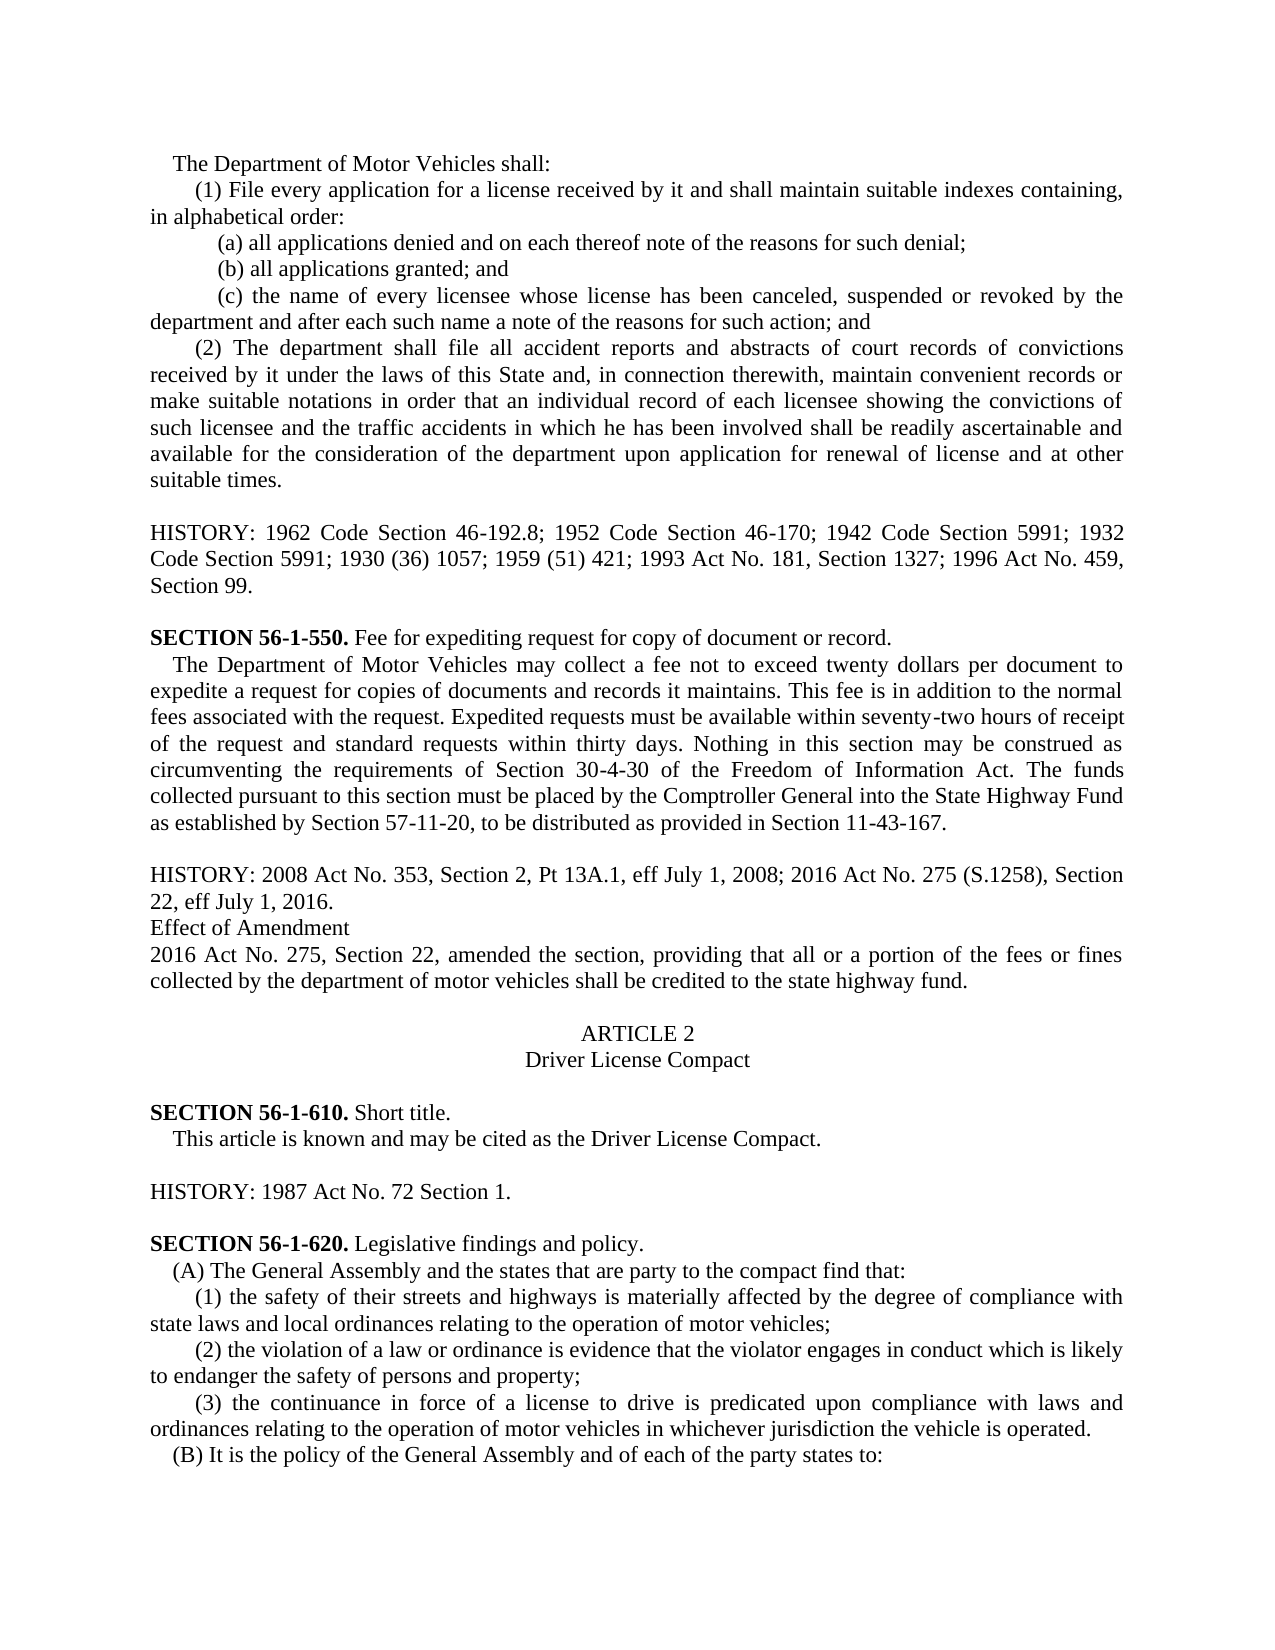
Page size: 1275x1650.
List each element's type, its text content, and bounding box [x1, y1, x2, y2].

text (2) The department shall file all accident reports and abstracts of court records of convictions received by it under the laws of this State and, in connection therewith, maintain convenient records or make suitable notations in order that an individual record of each licensee showing the convictions of such licensee and the traffic accidents in which he has been involved shall be readily ascertainable and available for the consideration of the department upon application for renewal of license and at other suitable times. [150, 334, 1125, 493]
text SECTION 56-1-610. Short title. [150, 1099, 1125, 1125]
text Driver License Compact [150, 1046, 1125, 1072]
text (a) all applications denied and on each thereof note of the reasons for such denial; [150, 229, 1125, 255]
text (A) The General Assembly and the states that are party to the compact find that: [150, 1257, 1125, 1283]
text HISTORY: 2008 Act No. 353, Section 2, Pt 13A.1, eff July 1, 2008; 2016 Act No. 275 (S.1258), Section 22, eff July 1, 2016. [150, 862, 1125, 914]
text Effect of Amendment [150, 914, 1125, 941]
text SECTION 56-1-620. Legislative findings and policy. [150, 1231, 1125, 1257]
text (B) It is the policy of the General Assembly and of each of the party states to: [150, 1441, 1125, 1468]
text (c) the name of every licensee whose license has been canceled, suspended or revoked by the department and after each such name a note of the reasons for such action; and [150, 282, 1125, 334]
text HISTORY: 1987 Act No. 72 Section 1. [150, 1178, 1125, 1204]
text The Department of Motor Vehicles may collect a fee not to exceed twenty dollars per document to expedite a request for copies of documents and records it maintains. This fee is in addition to the normal fees associated with the request. Expedited requests must be available within seventy-two hours of receipt of the request and standard requests within thirty days. Nothing in this section may be construed as circumventing the requirements of Section 30-4-30 of the Freedom of Information Act. The funds collected pursuant to this section must be placed by the Comptroller General into the State Highway Fund as established by Section 57-11-20, to be distributed as provided in Section 11-43-167. [150, 651, 1125, 835]
text HISTORY: 1962 Code Section 46-192.8; 1952 Code Section 46-170; 1942 Code Section 5991; 1932 Code Section 5991; 1930 (36) 1057; 1959 (51) 421; 1993 Act No. 181, Section 1327; 1996 Act No. 459, Section 99. [150, 519, 1125, 598]
text 2016 Act No. 275, Section 22, amended the section, providing that all or a portion of the fees or fines collected by the department of motor vehicles shall be credited to the state highway fund. [150, 941, 1125, 993]
text SECTION 56-1-550. Fee for expediting request for copy of document or record. [150, 624, 1125, 651]
text (1) the safety of their streets and highways is materially affected by the degree of compliance with state laws and local ordinances relating to the operation of motor vehicles; [150, 1283, 1125, 1336]
text ARTICLE 2 [150, 1020, 1125, 1046]
text (2) the violation of a law or ordinance is evidence that the violator engages in conduct which is likely to endanger the safety of persons and property; [150, 1336, 1125, 1389]
text The Department of Motor Vehicles shall: [150, 150, 1125, 176]
text (3) the continuance in force of a license to drive is predicated upon compliance with laws and ordinances relating to the operation of motor vehicles in whichever jurisdiction the vehicle is operated. [150, 1389, 1125, 1441]
text (b) all applications granted; and [150, 255, 1125, 282]
text This article is known and may be cited as the Driver License Compact. [150, 1125, 1125, 1151]
text (1) File every application for a license received by it and shall maintain suitable indexes containing, in alphabetical order: [150, 176, 1125, 229]
